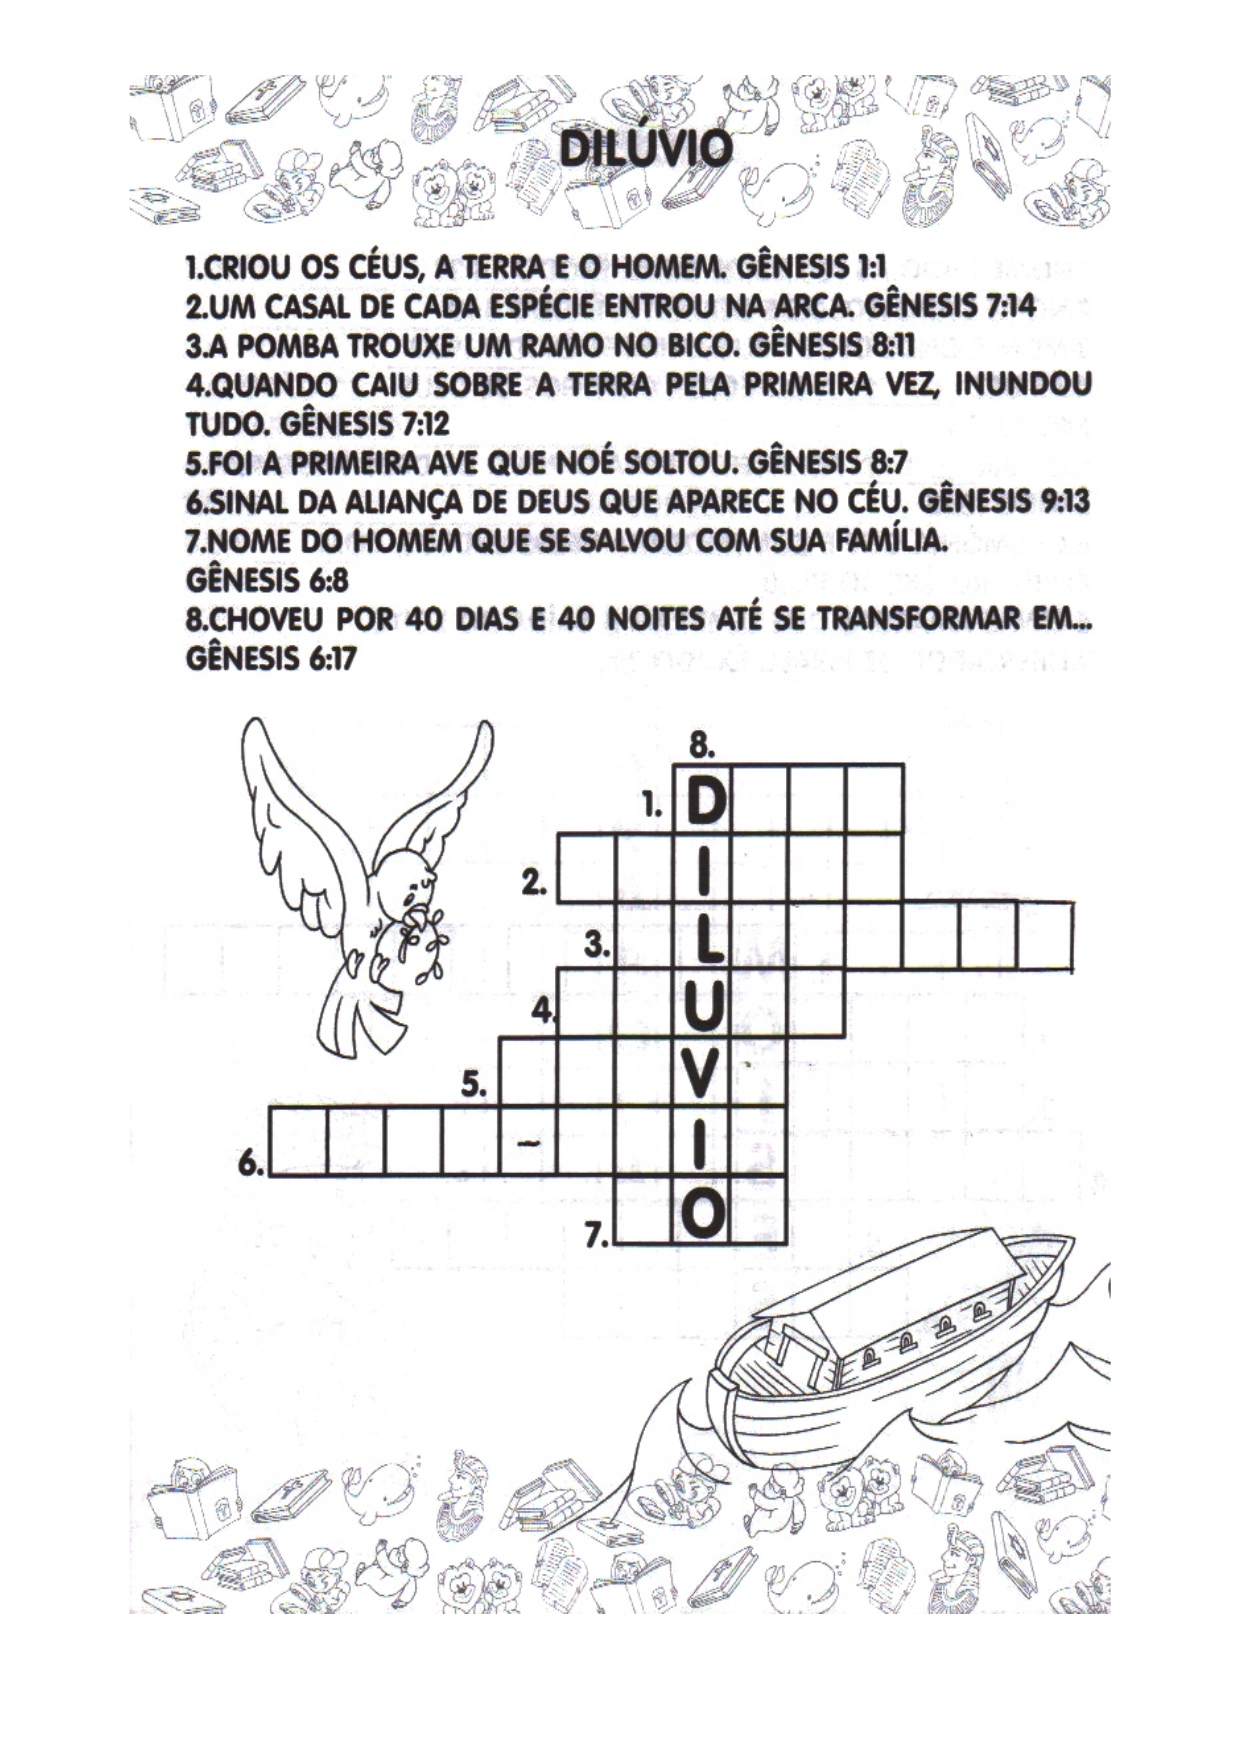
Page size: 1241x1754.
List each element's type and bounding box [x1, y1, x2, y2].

picture [129, 75, 1111, 1614]
